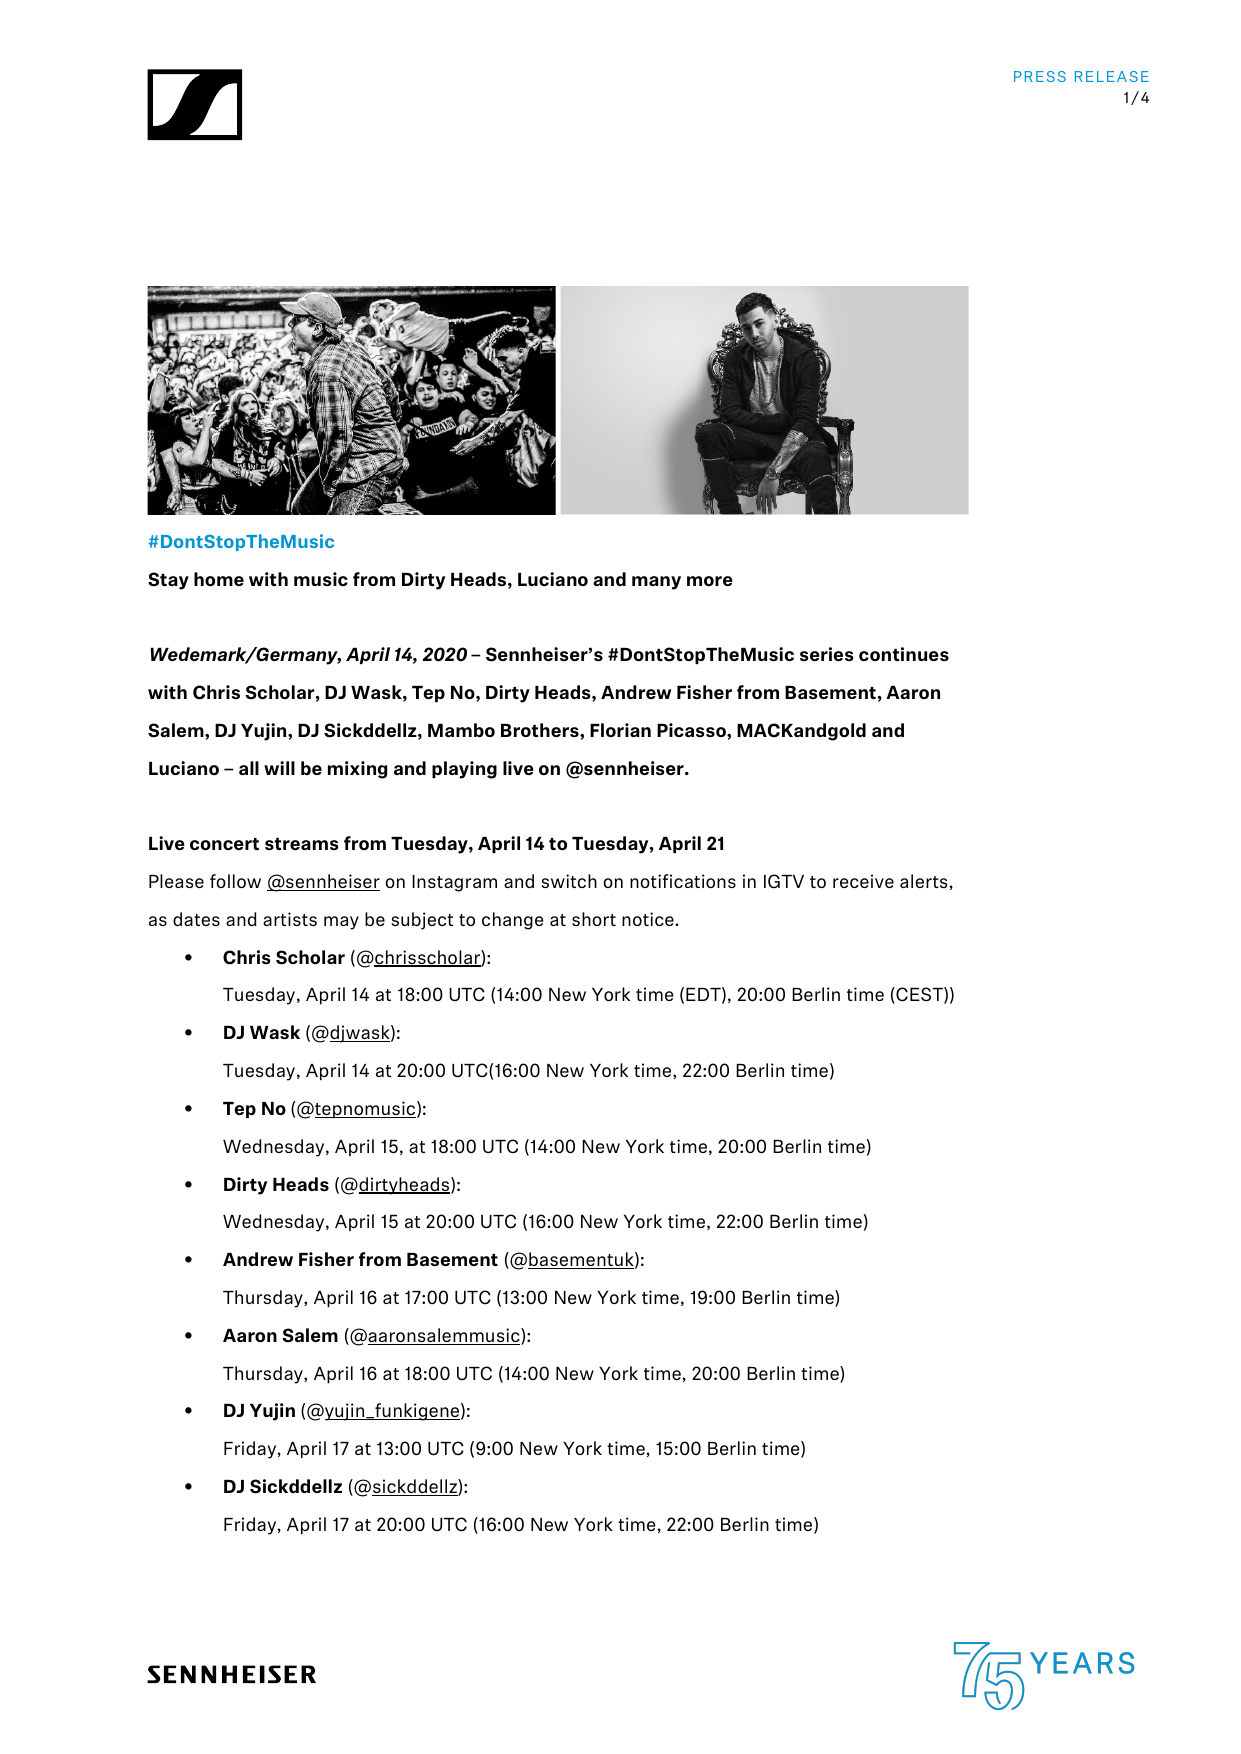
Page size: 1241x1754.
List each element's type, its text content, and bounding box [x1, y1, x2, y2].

list Andrew Fisher from Basement (@basementuk): Thursday, April 16 at 17:00 UTC (13:00 New York time, 19:00 Berlin time) [185, 1246, 968, 1309]
list Tep No (@tepnomusic): Wednesday, April 15, at 18:00 UTC (14:00 New York time, 20:00 Berlin time) [185, 1095, 968, 1158]
subtitle Stay home with music from Dirty Heads, Luciano and many more [148, 565, 968, 591]
list DJ Wask (@djwask): Tuesday, April 14 at 20:00 UTC(16:00 New York time, 22:00 Berlin time) [185, 1019, 968, 1082]
picture [946, 1635, 1137, 1714]
text Live concert streams from Tuesday, April 14 to Tuesday, April 21 [148, 830, 968, 855]
list Chris Scholar (@chrisscholar): Tuesday, April 14 at 18:00 UTC (14:00 New York time (EDT), 20:00 Berlin time (CEST)) [185, 943, 968, 1007]
list DJ Sickddellz (@sickddellz): Friday, April 17 at 20:00 UTC (16:00 New York time, 22:00 Berlin time) [185, 1473, 968, 1536]
picture [147, 286, 969, 515]
list DJ Yujin (@yujin_funkigene): Friday, April 17 at 13:00 UTC (9:00 New York time, 15:00 Berlin time) [185, 1397, 968, 1460]
subtitle #DontStopTheMusic [148, 528, 968, 553]
text Wedemark/Germany, April 14, 2020 – Sennheiser’s #DontStopTheMusic series continues with Chris Scholar, DJ Wask, Tep No, Dirty Heads, Andrew Fisher from Basement, Aaron Salem, DJ Yujin, DJ Sickddellz, Mambo Brothers, Florian Picasso, MACKandgold and Luciano – all will be mixing and playing live on @sennheiser. [148, 641, 968, 780]
list Dirty Heads (@dirtyheads): Wednesday, April 15 at 20:00 UTC (16:00 New York time, 22:00 Berlin time) [185, 1170, 968, 1233]
text Please follow @sennheiser on Instagram and switch on notifications in IGTV to receive alerts, as dates and artists may be subject to change at short notice. [148, 868, 968, 931]
list Aaron Salem (@aaronsalemmusic): Thursday, April 16 at 18:00 UTC (14:00 New York time, 20:00 Berlin time) [185, 1322, 968, 1385]
